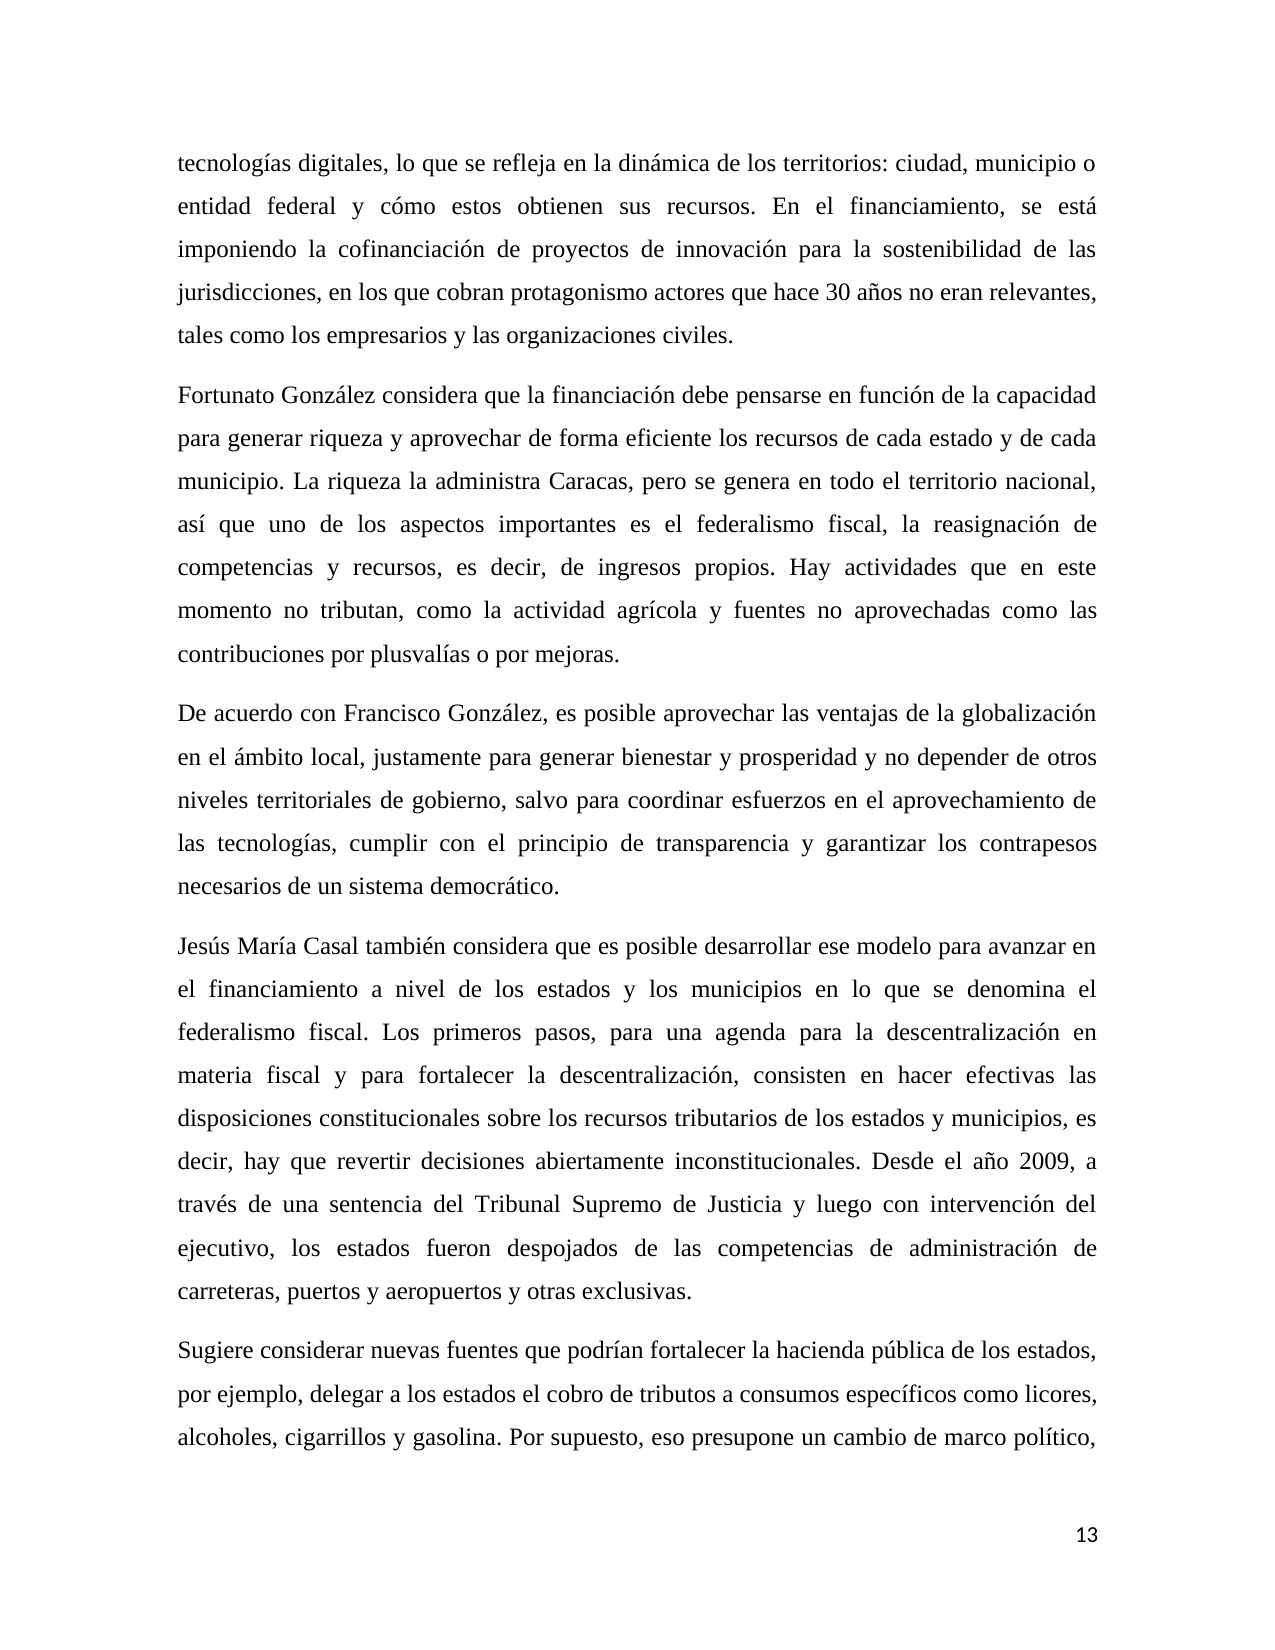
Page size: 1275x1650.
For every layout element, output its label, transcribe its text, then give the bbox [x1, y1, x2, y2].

text De acuerdo con Francisco González, es posible aprovechar las ventajas de la globalización en el ámbito local, justamente para generar bienestar y prosperidad y no depender de otros niveles territoriales de gobierno, salvo para coordinar esfuerzos en el aprovechamiento de las tecnologías, cumplir con el principio de transparencia y garantizar los contrapesos necesarios de un sistema democrático. [177, 698, 1098, 900]
text Fortunato González considera que la financiación debe pensarse en función de la capacidad para generar riqueza y aprovechar de forma eficiente los recursos de cada estado y de cada municipio. La riqueza la administra Caracas, pero se genera en todo el territorio nacional, así que uno de los aspectos importantes es el federalismo fiscal, la reasignación de competencias y recursos, es decir, de ingresos propios. Hay actividades que en este momento no tributan, como la actividad agrícola y fuentes no aprovechadas como las contribuciones por plusvalías o por mejoras. [177, 380, 1098, 667]
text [177, 148, 1098, 349]
text Jesús María Casal también considera que es posible desarrollar ese modelo para avanzar en el financiamiento a nivel de los estados y los municipios en lo que se denomina el federalismo fiscal. Los primeros pasos, para una agenda para la descentralización en materia fiscal y para fortalecer la descentralización, consisten en hacer efectivas las disposiciones constitucionales sobre los recursos tributarios de los estados y municipios, es decir, hay que revertir decisiones abiertamente inconstitucionales. Desde el año 2009, a través de una sentencia del Tribunal Supremo de Justicia y luego con intervención del ejecutivo, los estados fueron despojados de las competencias de administración de carreteras, puertos y aeropuertos y otras exclusivas. [177, 931, 1098, 1304]
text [177, 1336, 1098, 1451]
